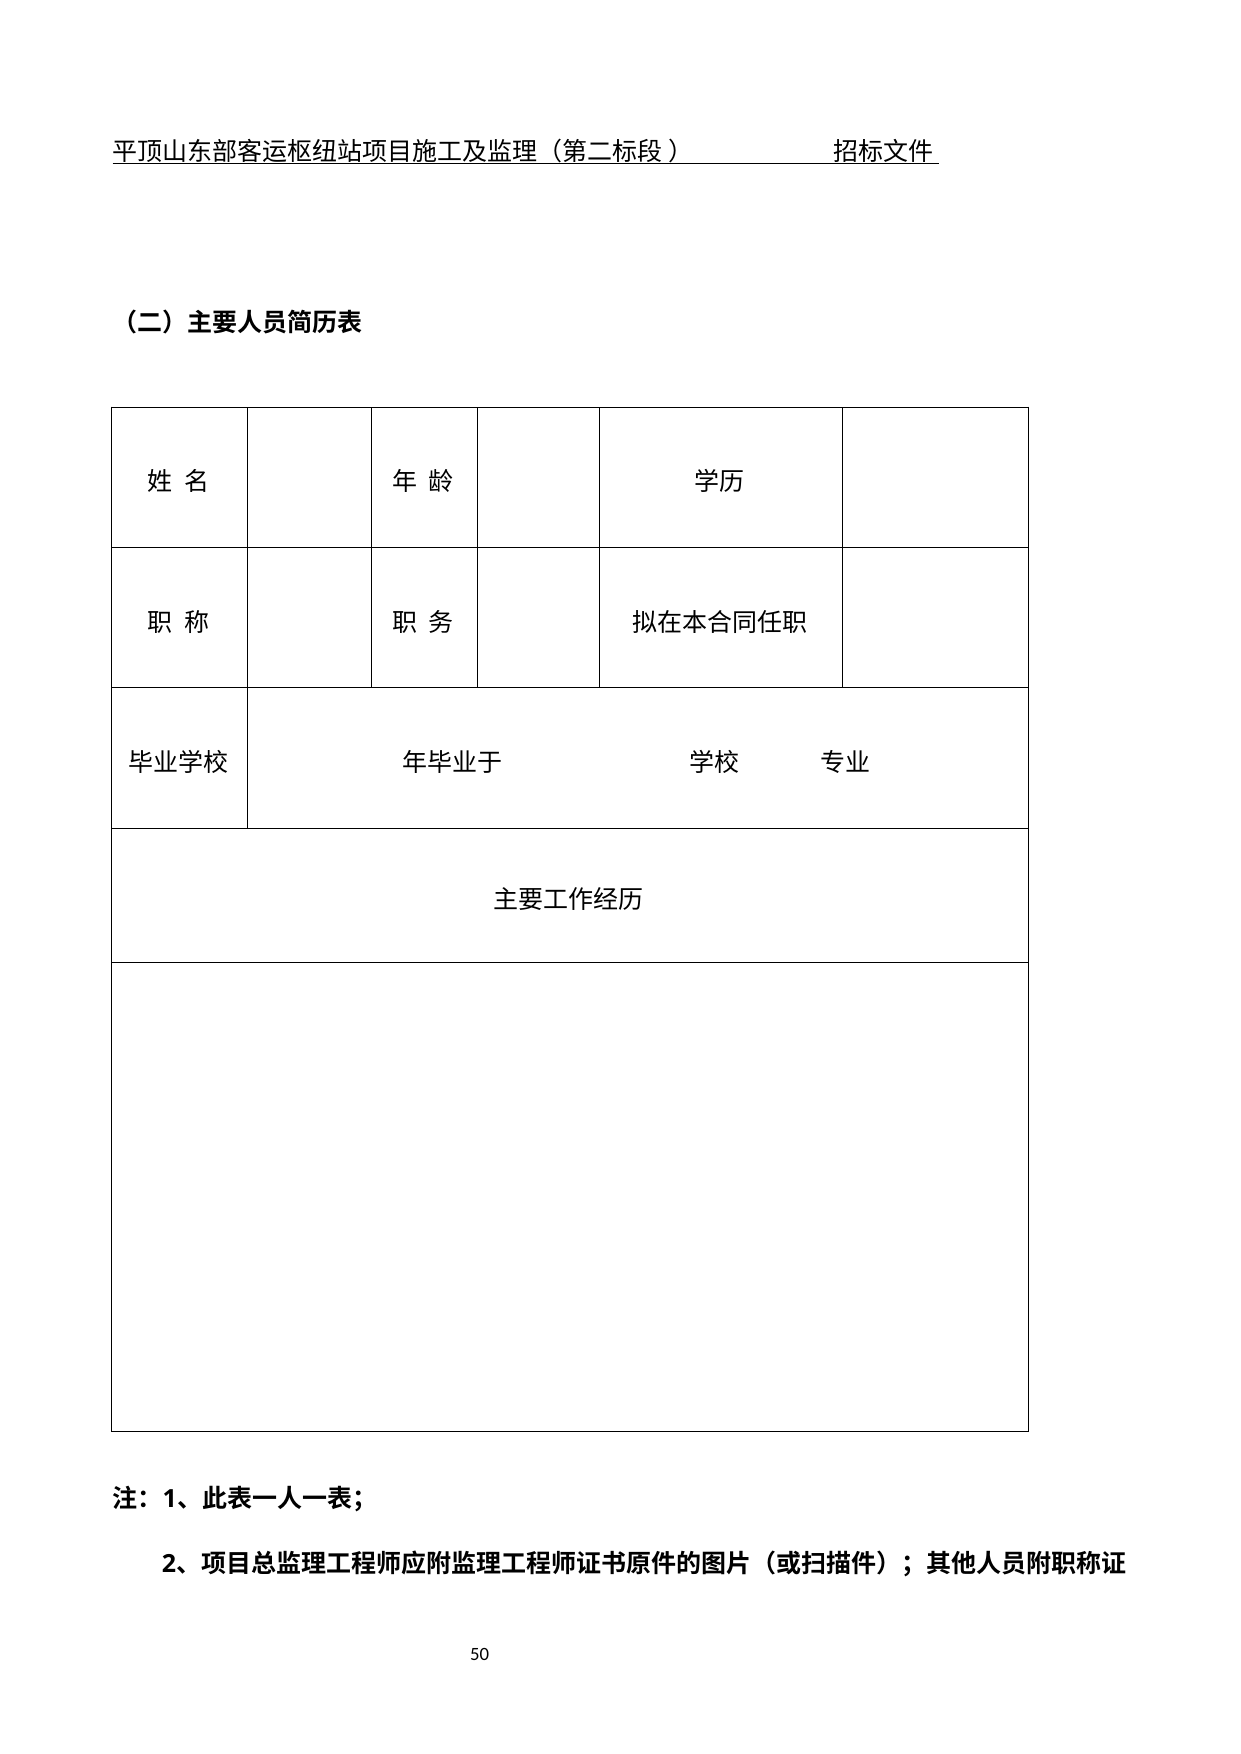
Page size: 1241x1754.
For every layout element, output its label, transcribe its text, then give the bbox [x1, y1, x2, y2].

table_cell [112, 963, 1028, 1431]
table_cell [478, 548, 599, 687]
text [112, 1529, 1128, 1594]
table_header 姓 名 [112, 408, 247, 547]
table_cell 年毕业于 学校 专业 [248, 688, 1028, 828]
table_cell 主要工作经历 [112, 829, 1028, 962]
table_header [843, 408, 1028, 547]
table_cell [248, 548, 371, 687]
table_cell 毕业学校 [112, 688, 247, 828]
text 注：1、此表一人一表； [112, 1464, 1128, 1529]
table_header [248, 408, 371, 547]
table_cell 拟在本合同任职 [600, 548, 842, 687]
table_cell 职 务 [372, 548, 477, 687]
table_header [478, 408, 599, 547]
text （二）主要人员简历表 [112, 288, 1128, 353]
table_header 年 龄 [372, 408, 477, 547]
table_cell 职 称 [112, 548, 247, 687]
table_header 学历 [600, 408, 842, 547]
table_cell [843, 548, 1028, 687]
